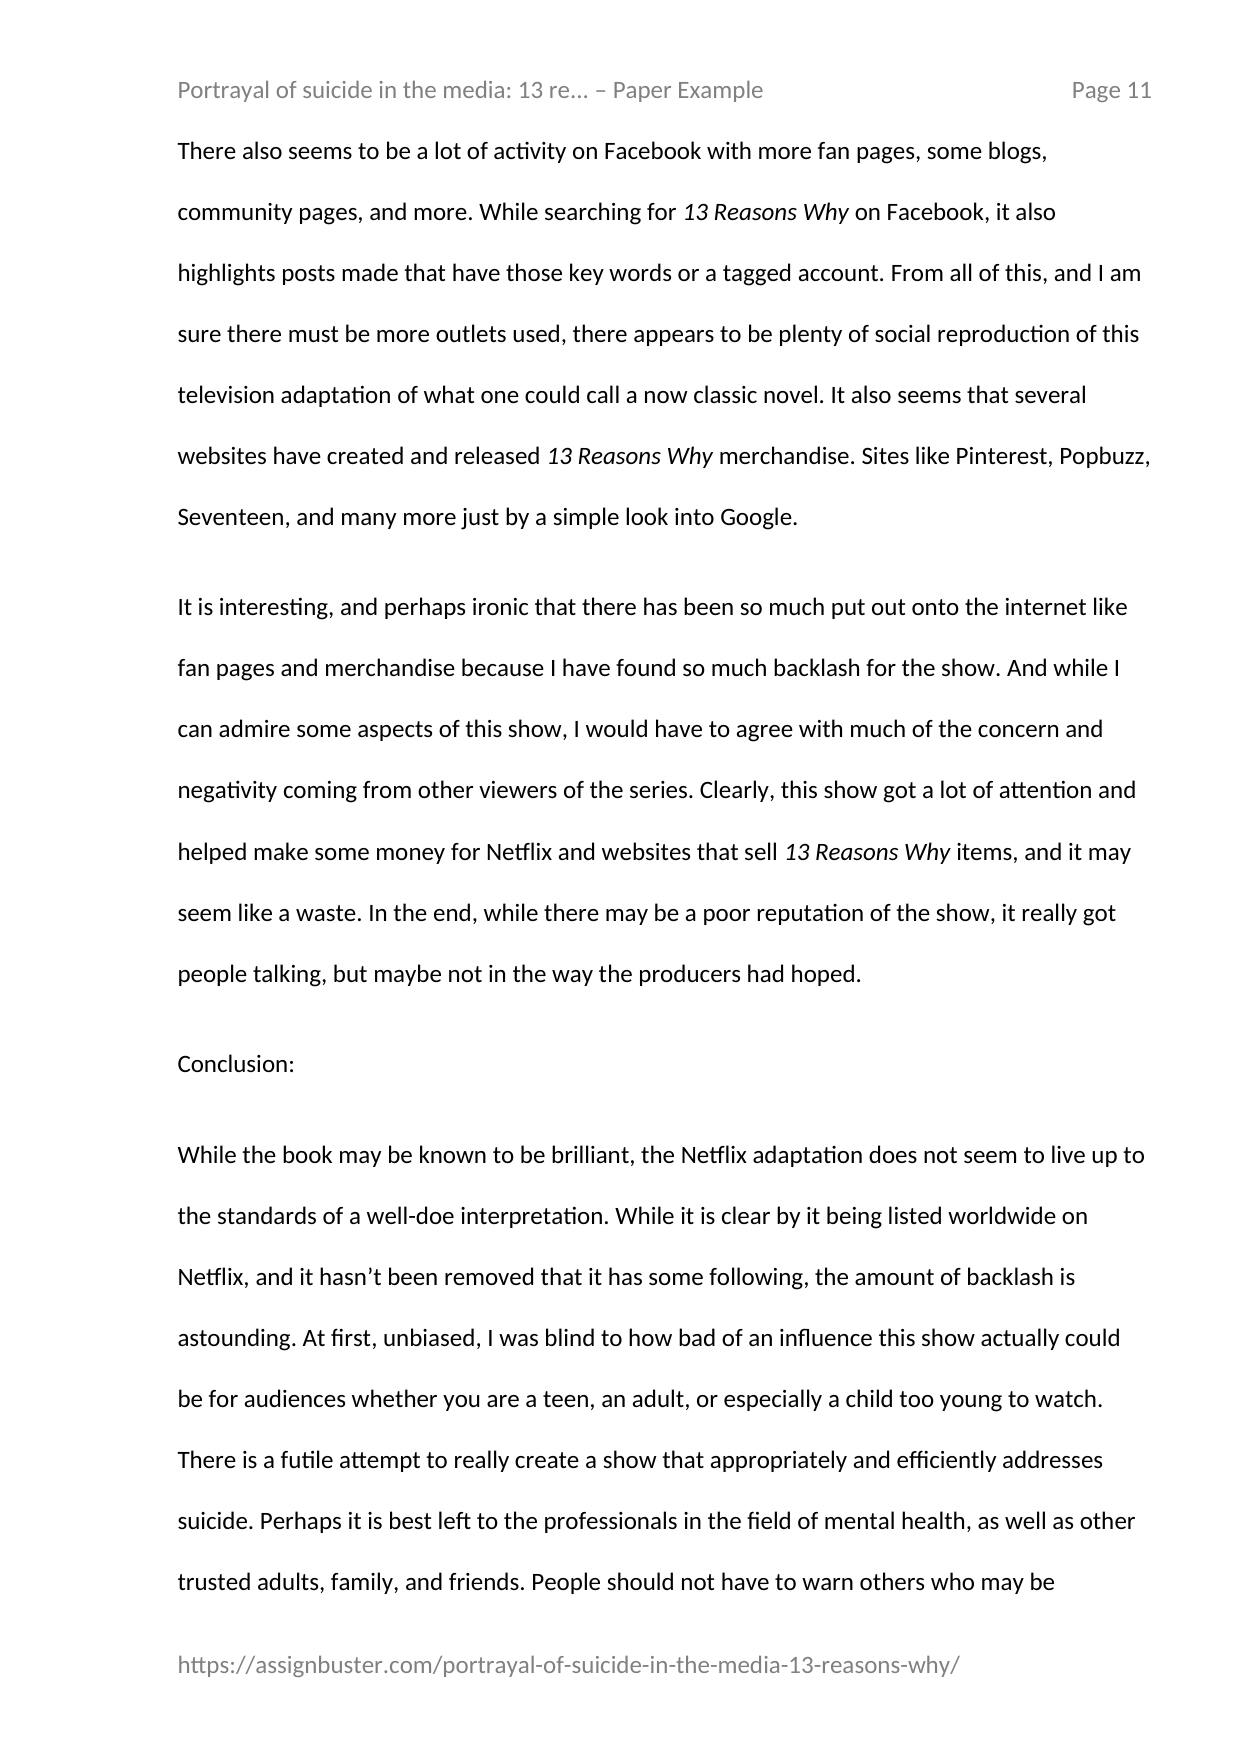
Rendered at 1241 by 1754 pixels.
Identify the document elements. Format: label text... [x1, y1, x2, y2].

text There also seems to be a lot of activity on Facebook with more fan pages, some blogs, community pages, and more. While searching for 13 Reasons Why on Facebook, it also highlights posts made that have those key words or a tagged account. From all of this, and I am sure there must be more outlets used, there appears to be plenty of social reproduction of this television adaptation of what one could call a now classic novel. It also seems that several websites have created and released 13 Reasons Why merchandise. Sites like Pinterest, Popbuzz, Seventeen, and many more just by a simple look into Google. [177, 135, 1152, 532]
text Conclusion: [177, 1048, 1152, 1079]
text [177, 1139, 1152, 1597]
text It is interesting, and perhaps ironic that there has been so much put out onto the internet like fan pages and merchandise because I have found so much backlash for the show. And while I can admire some aspects of this show, I would have to agree with much of the concern and negativity coming from other viewers of the series. Clearly, this show got a lot of attention and helped make some money for Netflix and websites that sell 13 Reasons Why items, and it may seem like a waste. In the end, while there may be a poor reputation of the show, it really got people talking, but maybe not in the way the producers had hoped. [177, 592, 1152, 988]
